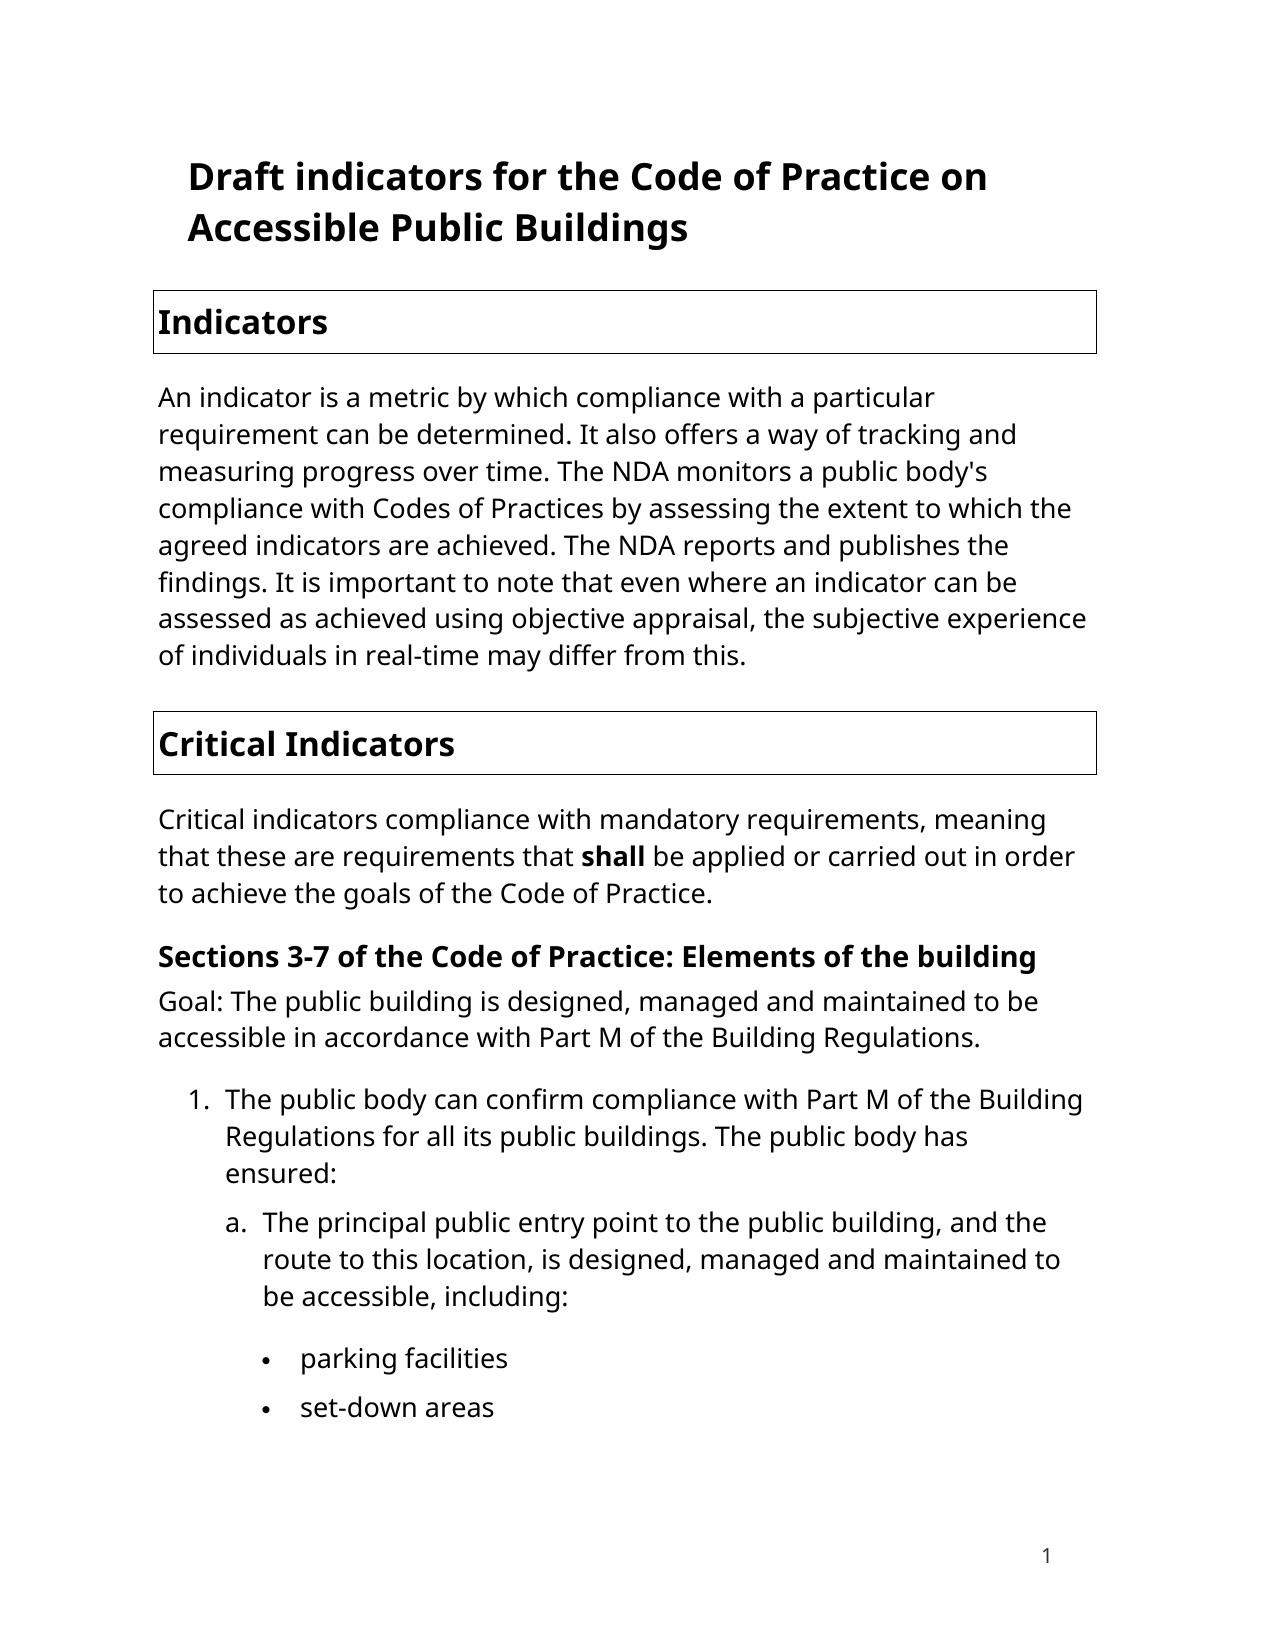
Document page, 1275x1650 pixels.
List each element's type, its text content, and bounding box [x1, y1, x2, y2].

subtitle Critical Indicators [154, 712, 1096, 774]
text Critical indicators compliance with mandatory requirements, meaning that these are requirements that shall be applied or carried out in order to achieve the goals of the Code of Practice. [158, 800, 1087, 911]
subtitle Sections 3-7 of the Code of Practice: Elements of the building [158, 936, 1087, 976]
title Draft indicators for the Code of Practice on Accessible Public Buildings [187, 150, 1087, 252]
list The principal public entry point to the public building, and the route to this location, is designed, managed and maintained to be accessible, including: [225, 1204, 1087, 1314]
list parking facilities [262, 1339, 1087, 1376]
list The public body can confirm compliance with Part M of the Building Regulations for all its public buildings. The public body has ensured: [187, 1081, 1087, 1191]
text An indicator is a metric by which compliance with a particular requirement can be determined. It also offers a way of tracking and measuring progress over time. The NDA monitors a public body's compliance with Codes of Practices by assessing the extent to which the agreed indicators are achieved. The NDA reports and publishes the findings. It is important to note that even where an indicator can be assessed as achieved using objective appraisal, the subjective experience of individuals in real-time may differ from this. [158, 379, 1087, 674]
list set-down areas [262, 1389, 1087, 1426]
text Goal: The public building is designed, managed and maintained to be accessible in accordance with Part M of the Building Regulations. [158, 982, 1087, 1056]
subtitle Indicators [154, 291, 1096, 353]
